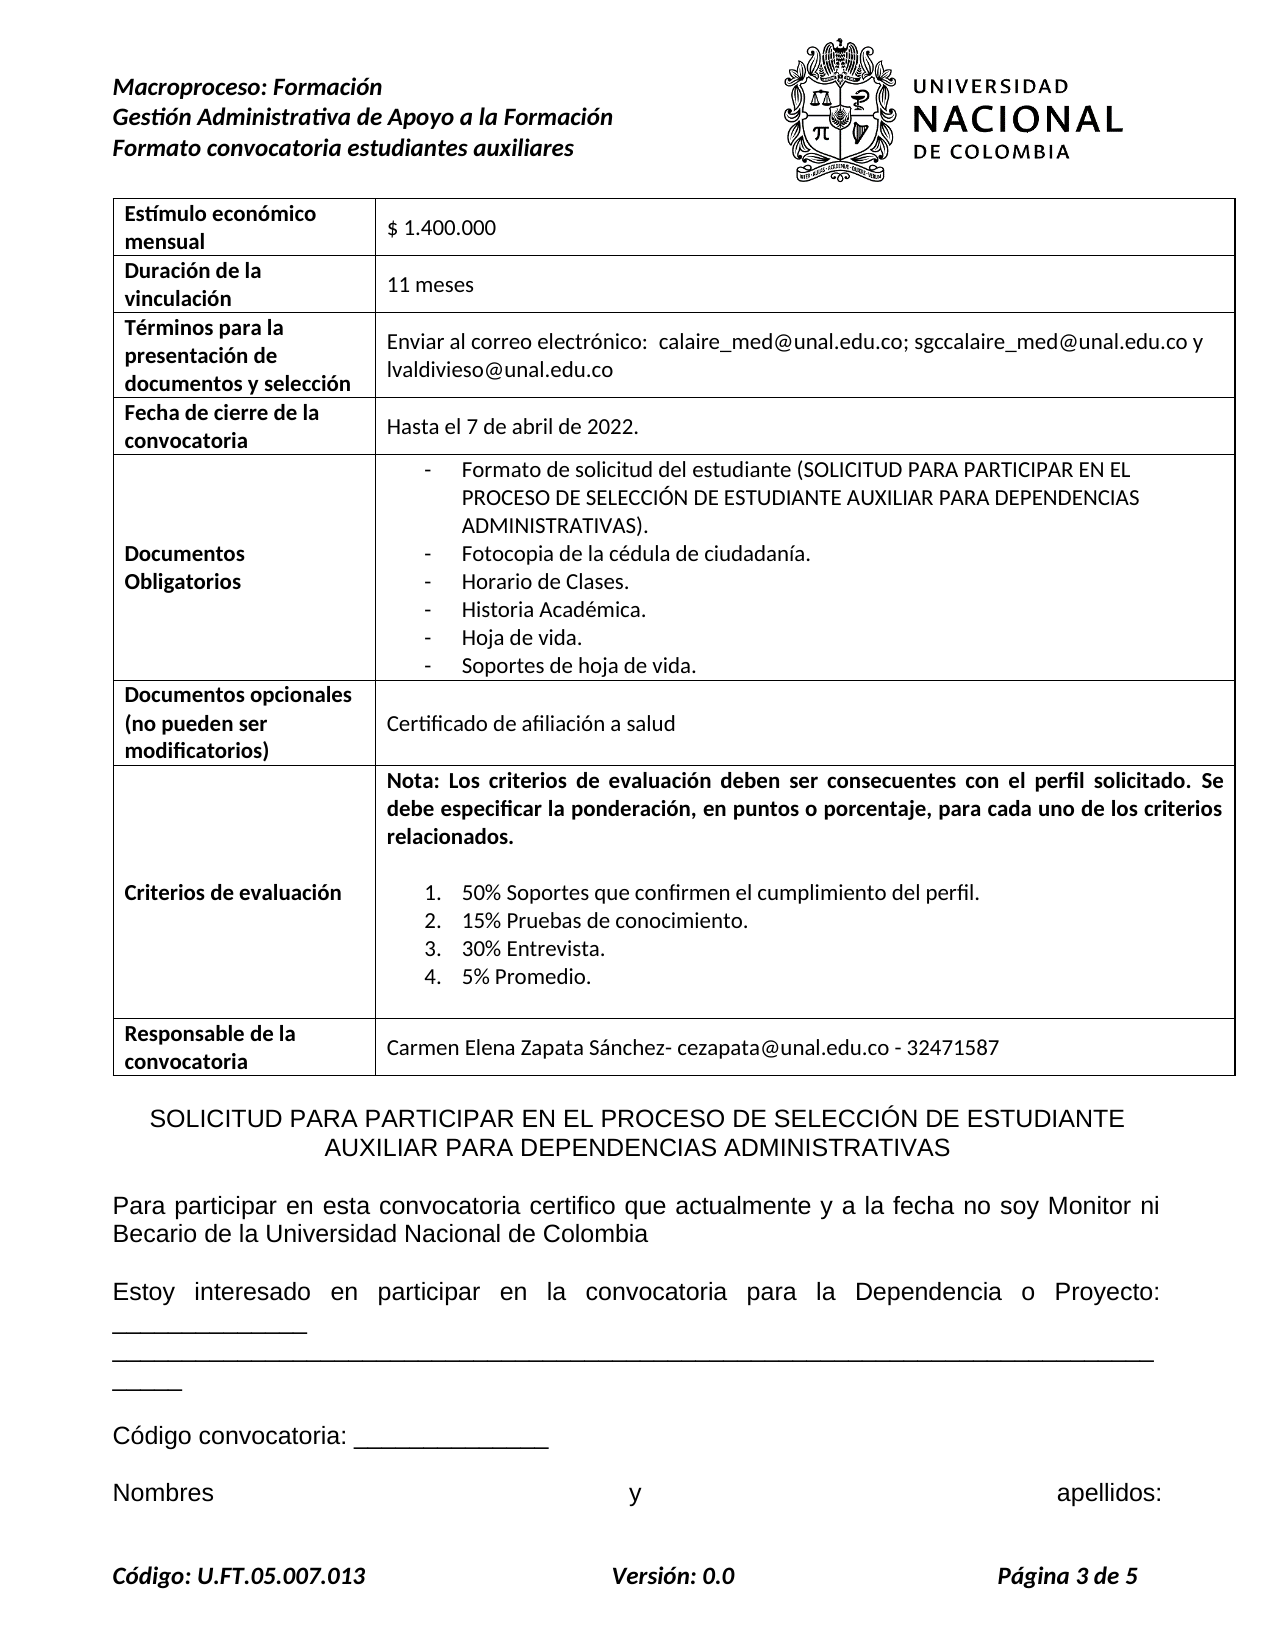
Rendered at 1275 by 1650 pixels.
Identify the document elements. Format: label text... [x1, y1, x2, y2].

table_cell Nota: Los criterios de evaluación deben ser consecuentes con el perfil solicitado. Se debe especificar la ponderación, en puntos o porcentaje, para cada uno de los criterios relacionados. 50% Soportes que confirmen el cumplimiento del perfil. 15% Pruebas de conocimiento. 30% Entrevista. 5% Promedio. [376, 766, 1234, 1018]
table_cell Documentos opcionales (no pueden ser modificatorios) [114, 681, 375, 765]
table_cell Estímulo económico mensual [114, 199, 375, 255]
text Código convocatoria: ______________ [112, 1421, 1162, 1449]
text Para participar en esta convocatoria certifico que actualmente y a la fecha no soy Monitor ni Becario de la Universidad Nacional de Colombia [112, 1191, 1162, 1248]
text SOLICITUD PARA PARTICIPAR EN EL PROCESO DE SELECCIÓN DE ESTUDIANTE AUXILIAR PARA DEPENDENCIAS ADMINISTRATIVAS [112, 1104, 1162, 1162]
text Estoy interesado en participar en la convocatoria para la Dependencia o Proyecto: ______________ [112, 1277, 1162, 1334]
table_cell Carmen Elena Zapata Sánchez- cezapata@unal.edu.co - 32471587 [376, 1019, 1234, 1075]
text ________________________________________________________________________________ [112, 1334, 1162, 1392]
text Nombres y apellidos: _______________________________________________________________ [112, 1478, 1162, 1507]
table_cell Documentos Obligatorios [114, 455, 375, 679]
table_cell Fecha de cierre de la convocatoria [114, 398, 375, 454]
table_cell Términos para la presentación de documentos y selección [114, 313, 375, 397]
table_cell Enviar al correo electrónico: calaire_med@unal.edu.co; sgccalaire_med@unal.edu.co y lvaldivieso@unal.edu.co [376, 313, 1234, 397]
picture [748, 2, 1158, 198]
table_cell Criterios de evaluación [114, 766, 375, 1018]
table_cell Hasta el 7 de abril de 2022. [376, 398, 1234, 454]
table_cell 11 meses [376, 256, 1234, 312]
table_cell Formato de solicitud del estudiante (SOLICITUD PARA PARTICIPAR EN EL PROCESO DE SELECCIÓN DE ESTUDIANTE AUXILIAR PARA DEPENDENCIAS ADMINISTRATIVAS). Fotocopia de la cédula de ciudadanía. Horario de Clases. Historia Académica. Hoja de vida. Soportes de hoja de vida. [376, 455, 1234, 679]
table_cell $ 1.400.000 [376, 199, 1234, 255]
table_cell Duración de la vinculación [114, 256, 375, 312]
table_cell Responsable de la convocatoria [114, 1019, 375, 1075]
table_cell Certificado de afiliación a salud [376, 681, 1234, 765]
